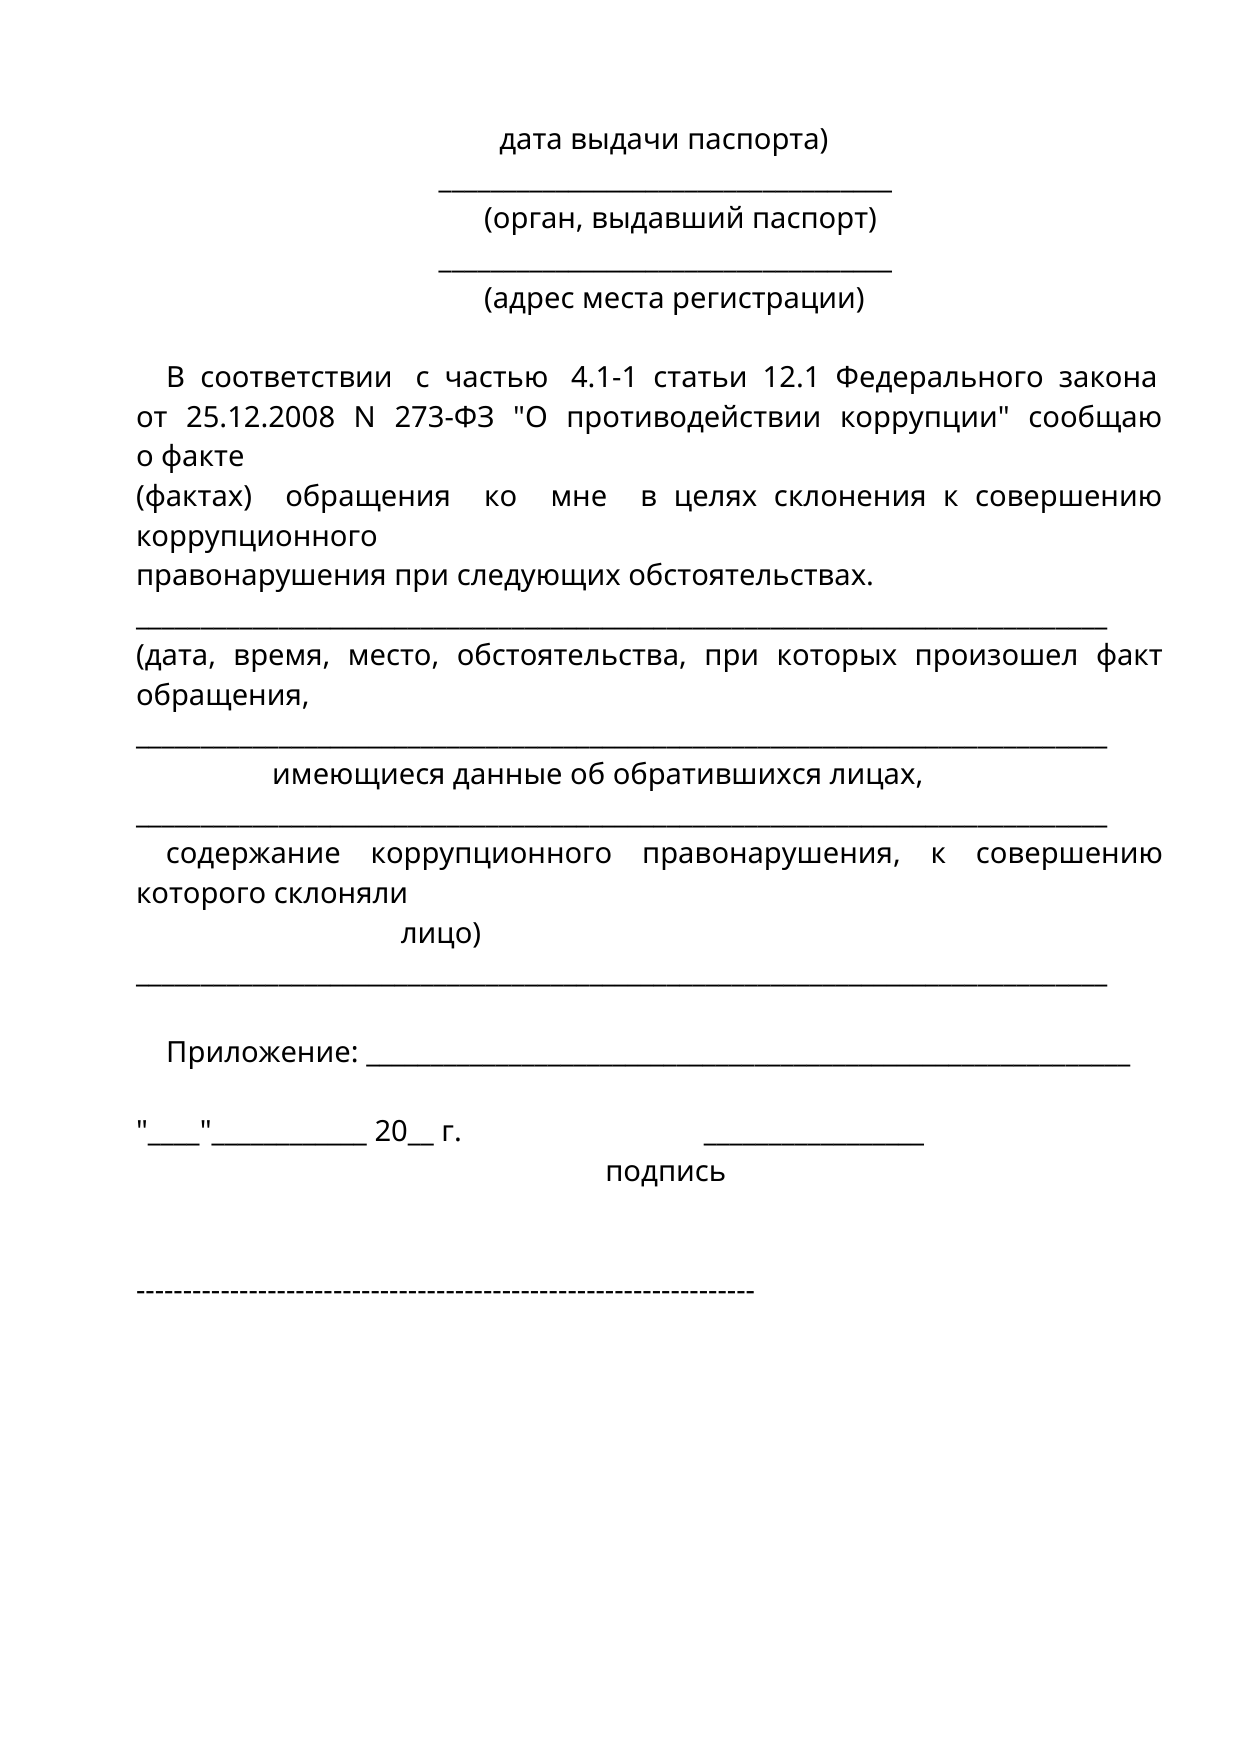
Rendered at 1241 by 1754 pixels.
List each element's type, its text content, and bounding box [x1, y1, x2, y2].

text Приложение: ___________________________________________________________ [136, 1031, 1163, 1071]
text лицо) [136, 912, 1163, 952]
text ___________________________________ [136, 158, 1163, 197]
text имеющиеся данные об обратившихся лицах, [136, 753, 1163, 793]
text содержание коррупционного правонарушения, к совершению которого склоняли [136, 832, 1163, 912]
text (адрес места регистрации) [136, 277, 1163, 317]
text правонарушения при следующих обстоятельствах. [136, 555, 1163, 594]
text от 25.12.2008 N 273-ФЗ "О противодействии коррупции" сообщаю о факте [136, 396, 1163, 475]
text "____"____________ 20__ г. _________________ [136, 1110, 1163, 1150]
text ------------------------------------------------------------------ [136, 1269, 1163, 1309]
text дата выдачи паспорта) [136, 118, 1163, 158]
text ___________________________________________________________________________ [136, 594, 1163, 634]
text (фактах) обращения ко мне в целях склонения к совершению коррупционного [136, 475, 1163, 555]
text В соответствии с частью 4.1-1 статьи 12.1 Федерального закона [136, 356, 1163, 396]
text ___________________________________________________________________________ [136, 793, 1163, 832]
text подпись [136, 1150, 1163, 1190]
text ___________________________________________________________________________ [136, 713, 1163, 753]
text ___________________________________________________________________________ [136, 952, 1163, 991]
text (орган, выдавший паспорт) [136, 197, 1163, 237]
text (дата, время, место, обстоятельства, при которых произошел факт обращения, [136, 634, 1163, 713]
text ___________________________________ [136, 237, 1163, 277]
